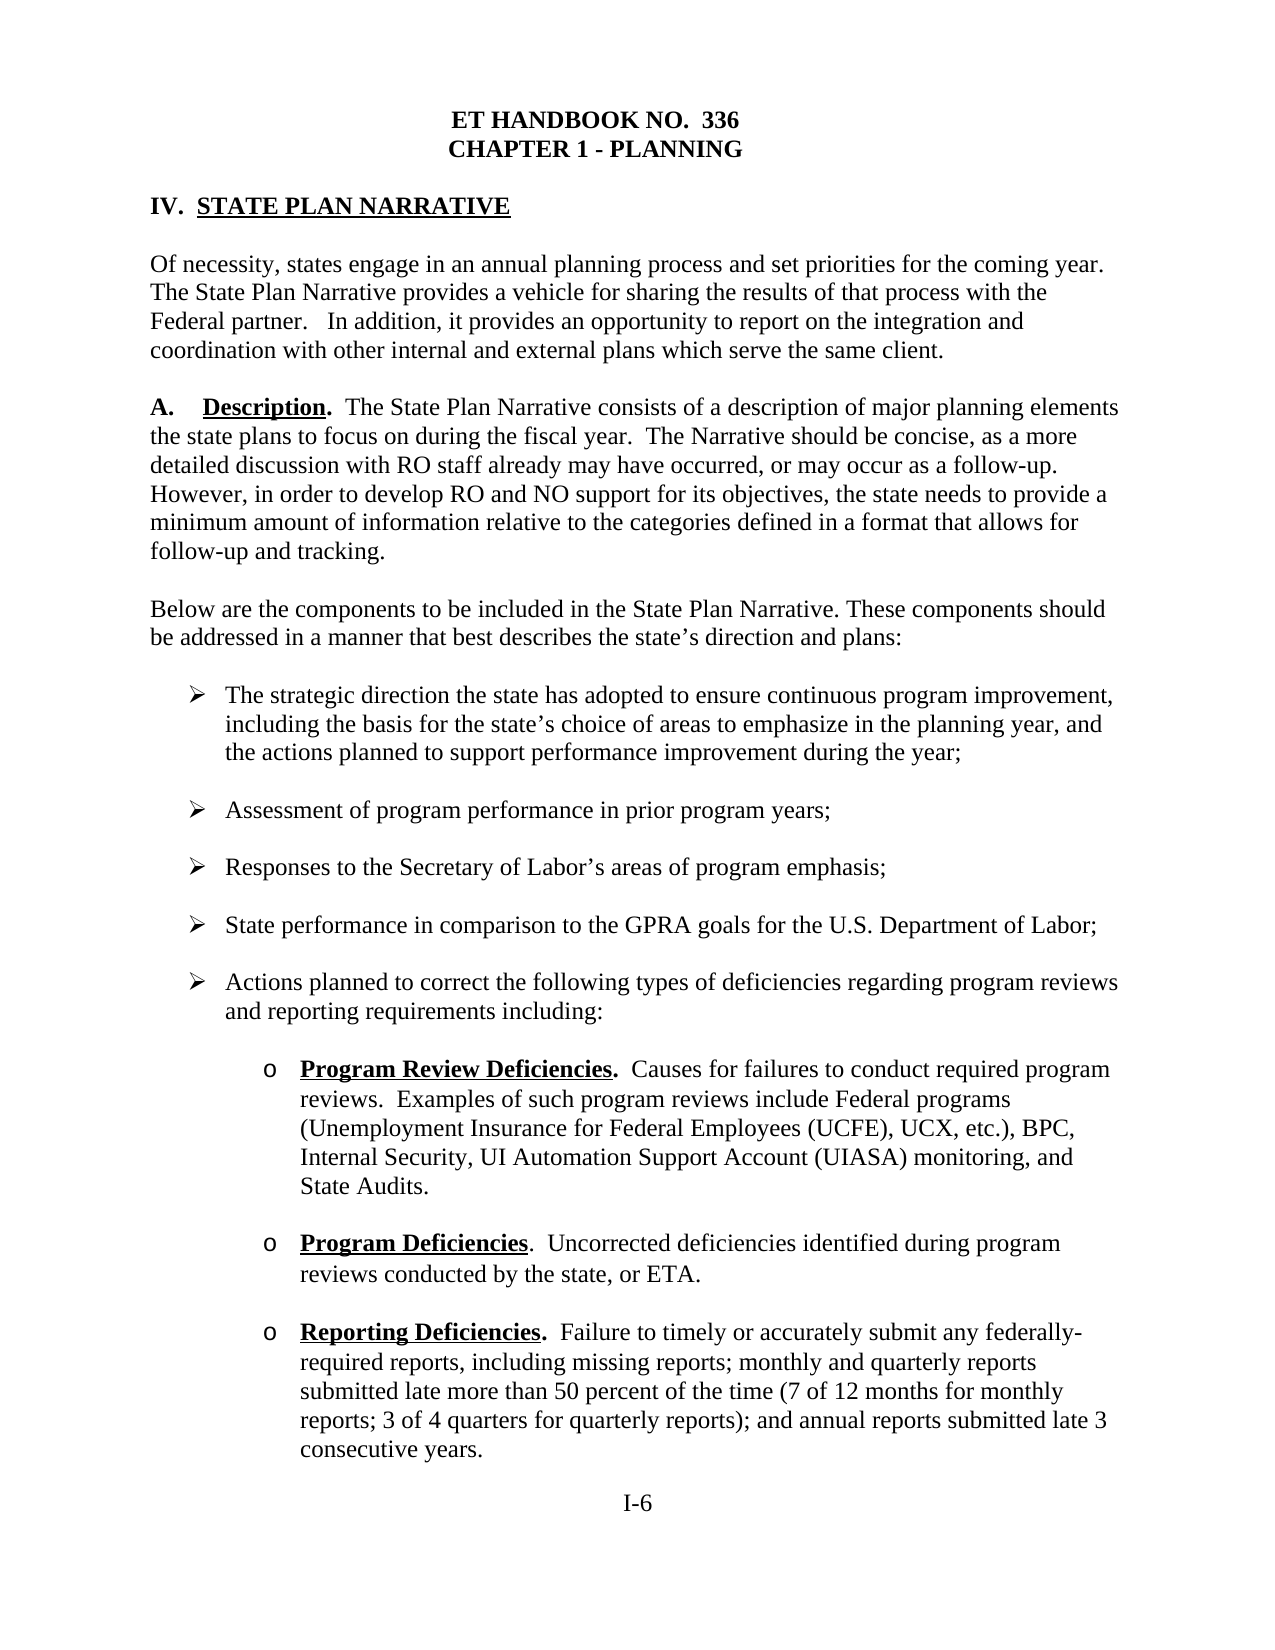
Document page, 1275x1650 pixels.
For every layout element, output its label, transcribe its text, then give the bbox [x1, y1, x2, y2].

list Actions planned to correct the following types of deficiencies regarding program reviews and reporting requirements including: [187, 967, 1125, 1025]
list Program Deficiencies. Uncorrected deficiencies identified during program reviews conducted by the state, or ETA. [262, 1228, 1125, 1288]
list Reporting Deficiencies. Failure to timely or accurately submit any federally-required reports, including missing reports; monthly and quarterly reports submitted late more than 50 percent of the time (7 of 12 months for monthly reports; 3 of 4 quarters for quarterly reports); and annual reports submitted late 3 consecutive years. [262, 1317, 1125, 1462]
text Of necessity, states engage in an annual planning process and set priorities for the coming year. The State Plan Narrative provides a vehicle for sharing the results of that process with the Federal partner. In addition, it provides an opportunity to report on the integration and coordination with other internal and external plans which serve the same client. [150, 249, 1125, 364]
list Description. The State Plan Narrative consists of a description of major planning elements the state plans to focus on during the fiscal year. The Narrative should be concise, as a more detailed discussion with RO staff already may have occurred, or may occur as a follow-up. However, in order to develop RO and NO support for its objectives, the state needs to provide a minimum amount of information relative to the categories defined in a format that allows for follow-up and tracking. [150, 392, 1125, 565]
list Assessment of program performance in prior program years; [187, 795, 1125, 824]
list State performance in comparison to the GPRA goals for the U.S. Department of Labor; [187, 910, 1125, 939]
text Below are the components to be included in the State Plan Narrative. These components should be addressed in a manner that best describes the state’s direction and plans: [150, 594, 1125, 651]
list Responses to the Secretary of Labor’s areas of program emphasis; [187, 852, 1125, 881]
list Program Review Deficiencies. Causes for failures to conduct required program reviews. Examples of such program reviews include Federal programs (Unemployment Insurance for Federal Employees (UCFE), UCX, etc.), BPC, Internal Security, UI Automation Support Account (UIASA) monitoring, and State Audits. [262, 1054, 1125, 1199]
text IV. STATE PLAN NARRATIVE [150, 191, 1125, 220]
list The strategic direction the state has adopted to ensure continuous program improvement, including the basis for the state’s choice of areas to emphasize in the planning year, and the actions planned to support performance improvement during the year; [187, 680, 1125, 766]
